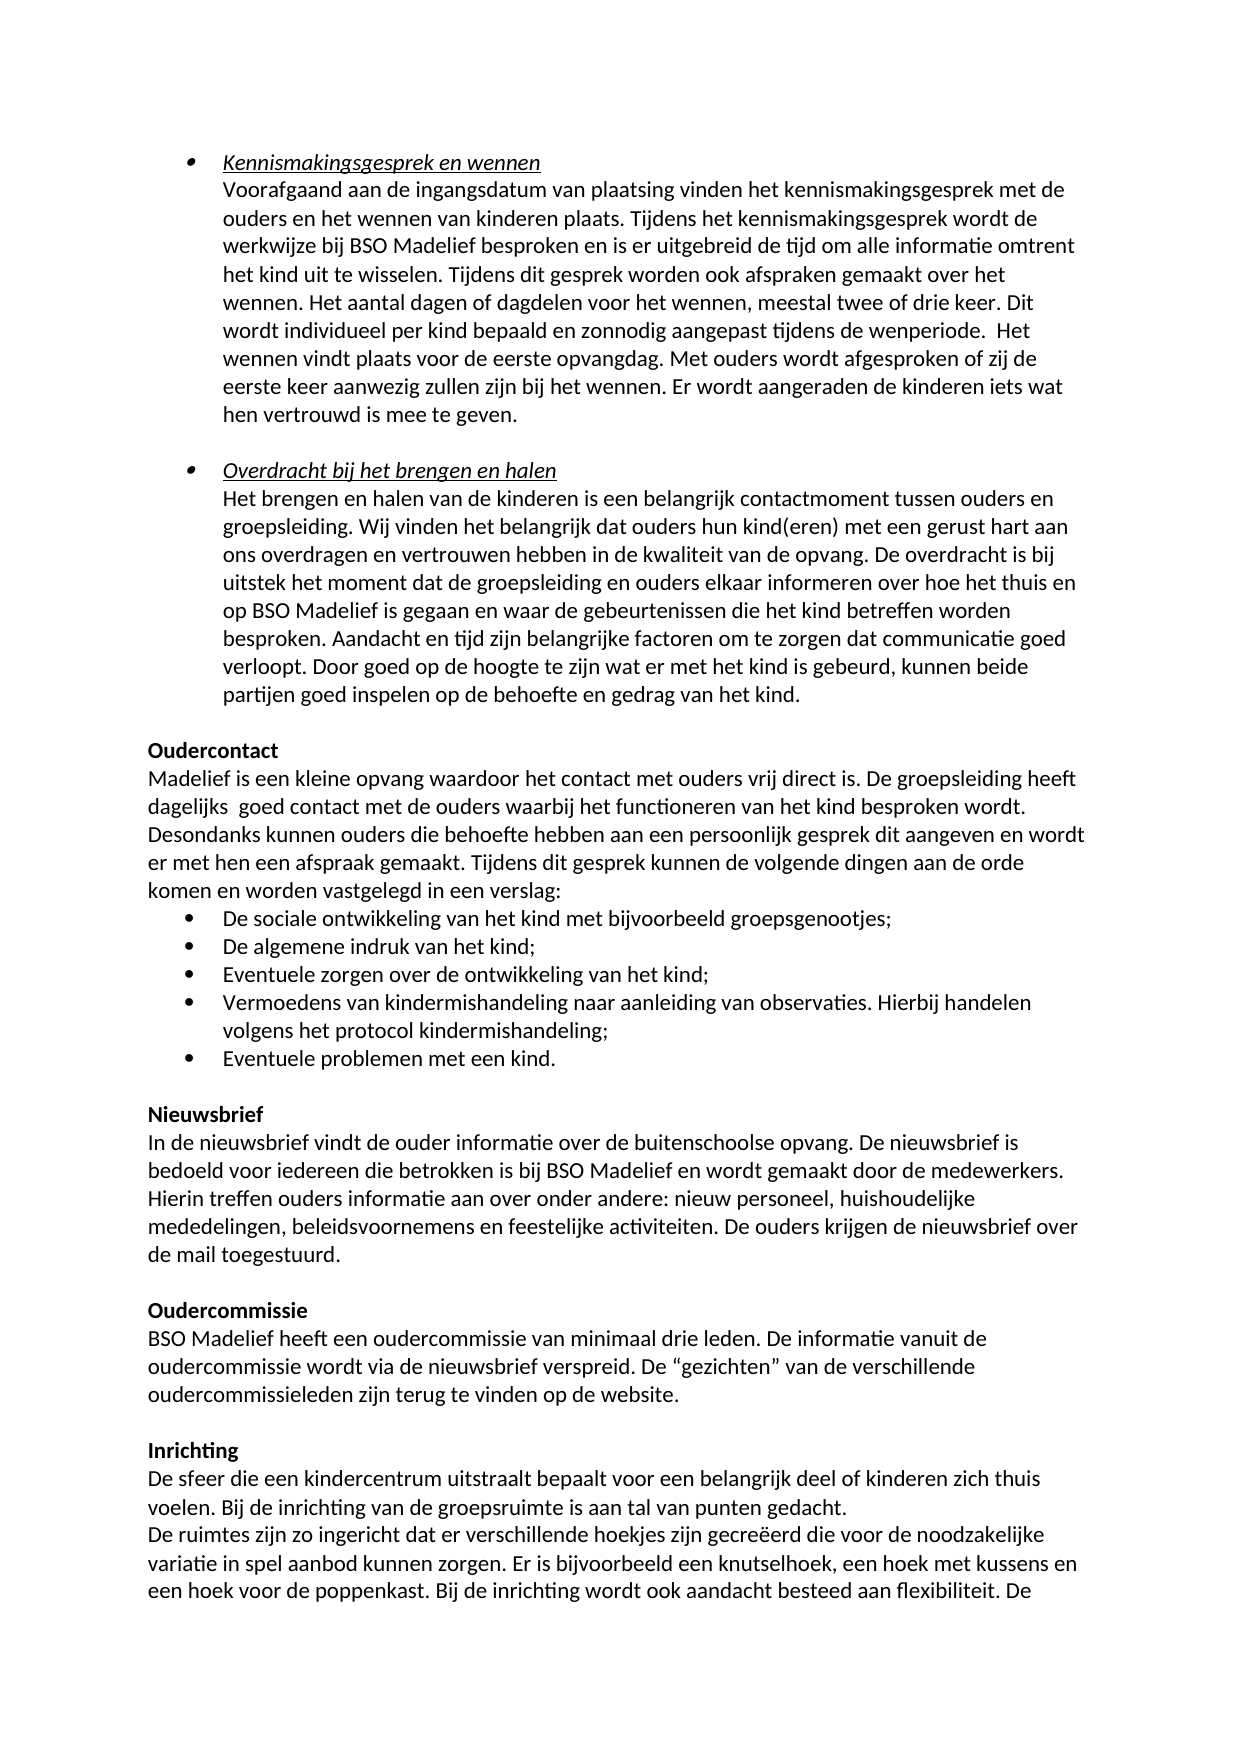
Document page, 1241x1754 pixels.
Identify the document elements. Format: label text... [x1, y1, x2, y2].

list Eventuele problemen met een kind. [185, 1044, 1093, 1072]
list De algemene indruk van het kind; [185, 932, 1093, 960]
list Kennismakingsgesprek en wennen [185, 148, 1093, 176]
text De sfeer die een kindercentrum uitstraalt bepaalt voor een belangrijk deel of kinderen zich thuis voelen. Bij de inrichting van de groepsruimte is aan tal van punten gedacht. [148, 1464, 1093, 1521]
text Voorafgaand aan de ingangsdatum van plaatsing vinden het kennismakingsgesprek met de ouders en het wennen van kinderen plaats. Tijdens het kennismakingsgesprek wordt de werkwijze bij BSO Madelief besproken en is er uitgebreid de tijd om alle informatie omtrent het kind uit te wisselen. Tijdens dit gesprek worden ook afspraken gemaakt over het wennen. Het aantal dagen of dagdelen voor het wennen, meestal twee of drie keer. Dit wordt individueel per kind bepaald en zonnodig aangepast tijdens de wenperiode. Het wennen vindt plaats voor de eerste opvangdag. Met ouders wordt afgesproken of zij de eerste keer aanwezig zullen zijn bij het wennen. Er wordt aangeraden de kinderen iets wat hen vertrouwd is mee te geven. [223, 176, 1093, 428]
text In de nieuwsbrief vindt de ouder informatie over de buitenschoolse opvang. De nieuwsbrief is bedoeld voor iedereen die betrokken is bij BSO Madelief en wordt gemaakt door de medewerkers. Hierin treffen ouders informatie aan over onder andere: nieuw personeel, huishoudelijke mededelingen, beleidsvoornemens en feestelijke activiteiten. De ouders krijgen de nieuwsbrief over de mail toegestuurd. [148, 1128, 1093, 1268]
text Madelief is een kleine opvang waardoor het contact met ouders vrij direct is. De groepsleiding heeft dagelijks goed contact met de ouders waarbij het functioneren van het kind besproken wordt. [148, 764, 1093, 820]
text Oudercommissie [148, 1296, 1093, 1324]
text Oudercontact [148, 736, 1093, 764]
text BSO Madelief heeft een oudercommissie van minimaal drie leden. De informatie vanuit de oudercommissie wordt via de nieuwsbrief verspreid. De “gezichten” van de verschillende oudercommissieleden zijn terug te vinden op de website. [148, 1324, 1093, 1408]
text Het brengen en halen van de kinderen is een belangrijk contactmoment tussen ouders en groepsleiding. Wij vinden het belangrijk dat ouders hun kind(eren) met een gerust hart aan ons overdragen en vertrouwen hebben in de kwaliteit van de opvang. De overdracht is bij uitstek het moment dat de groepsleiding en ouders elkaar informeren over hoe het thuis en op BSO Madelief is gegaan en waar de gebeurtenissen die het kind betreffen worden besproken. Aandacht en tijd zijn belangrijke factoren om te zorgen dat communicatie goed verloopt. Door goed op de hoogte te zijn wat er met het kind is gebeurd, kunnen beide partijen goed inspelen op de behoefte en gedrag van het kind. [223, 484, 1093, 708]
text Desondanks kunnen ouders die behoefte hebben aan een persoonlijk gesprek dit aangeven en wordt er met hen een afspraak gemaakt. Tijdens dit gesprek kunnen de volgende dingen aan de orde komen en worden vastgelegd in een verslag: [148, 820, 1093, 904]
list De sociale ontwikkeling van het kind met bijvoorbeeld groepsgenootjes; [185, 904, 1093, 932]
list Overdracht bij het brengen en halen [185, 456, 1093, 484]
text Nieuwsbrief [148, 1100, 1093, 1128]
text Inrichting [148, 1437, 1093, 1464]
list Eventuele zorgen over de ontwikkeling van het kind; [185, 960, 1093, 988]
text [148, 1521, 1093, 1605]
list Vermoedens van kindermishandeling naar aanleiding van observaties. Hierbij handelen volgens het protocol kindermishandeling; [185, 988, 1093, 1044]
